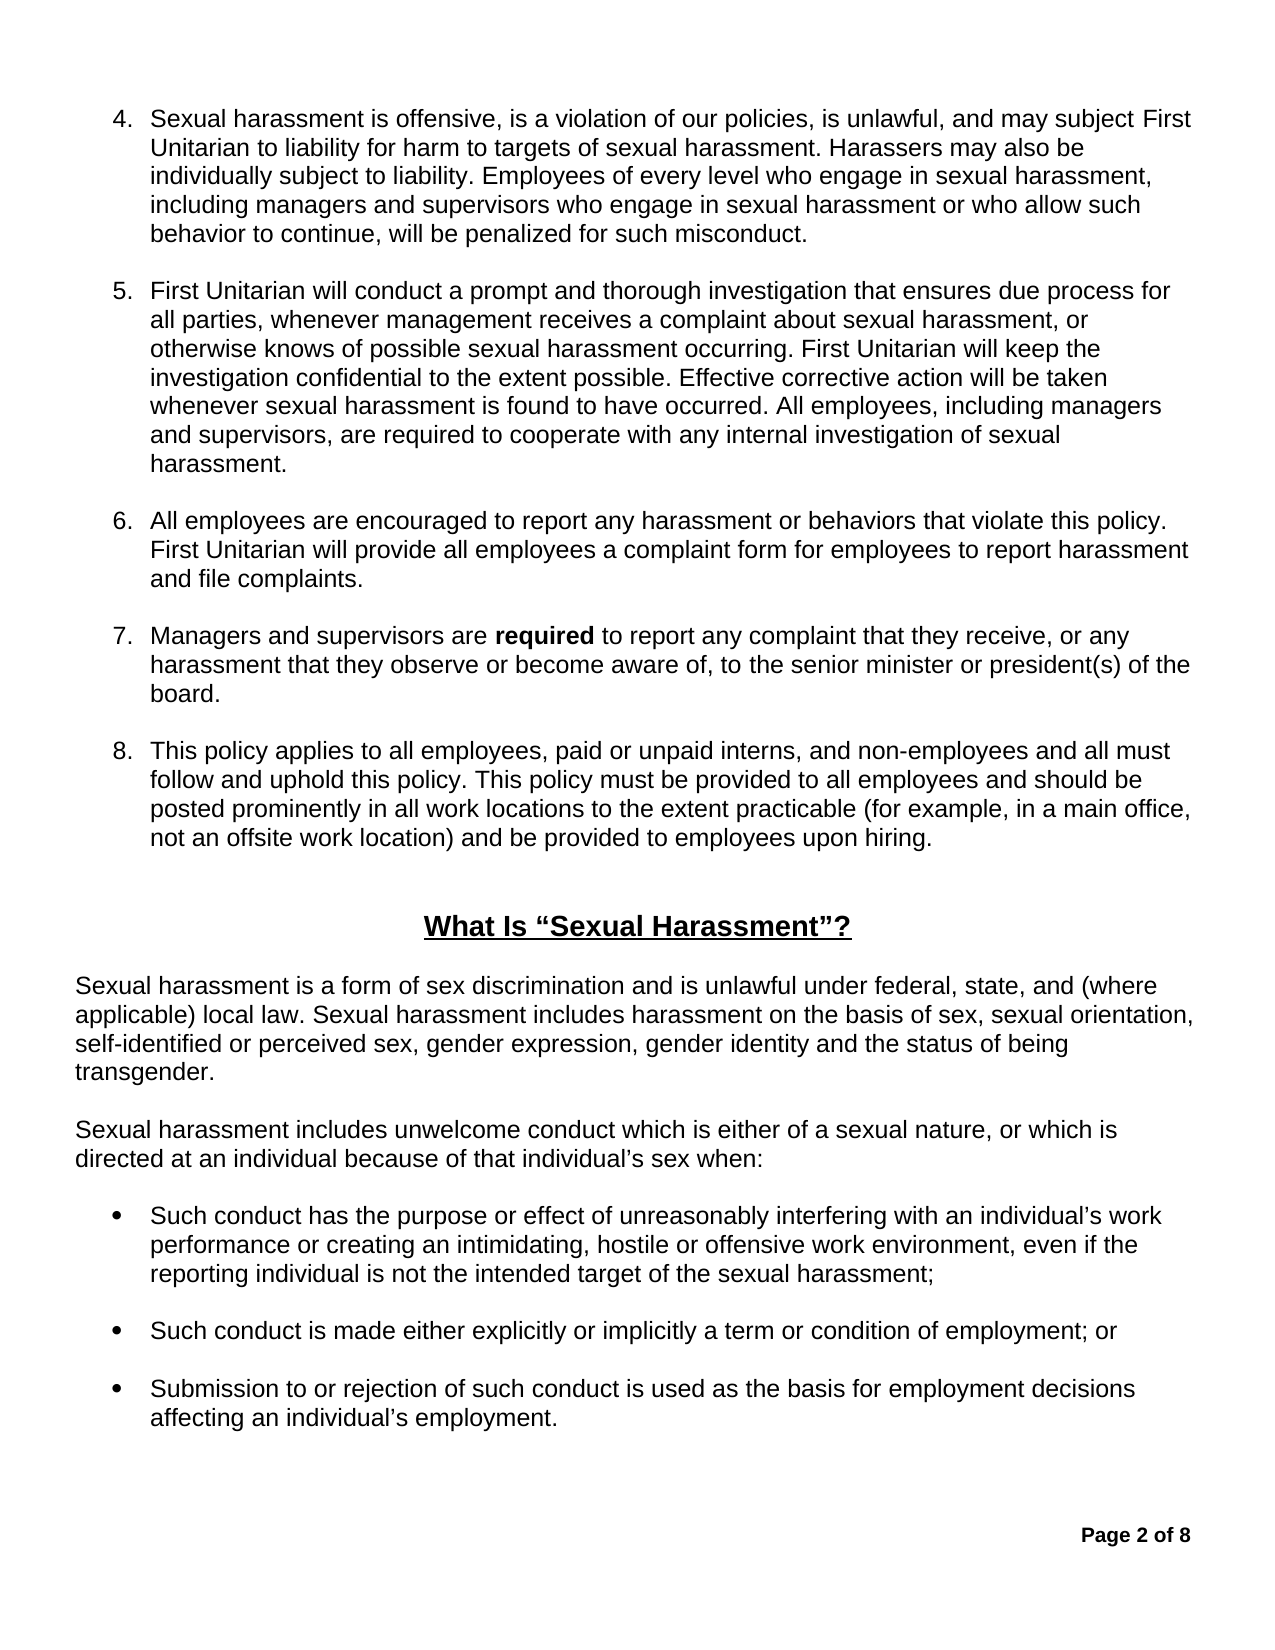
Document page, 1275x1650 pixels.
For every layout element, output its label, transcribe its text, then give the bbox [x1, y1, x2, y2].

list Managers and supervisors are required to report any complaint that they receive, or any harassment that they observe or become aware of, to the senior minister or president(s) of the board. [112, 621, 1200, 707]
text Sexual harassment includes unwelcome conduct which is either of a sexual nature, or which is directed at an individual because of that individual’s sex when: [75, 1115, 1200, 1172]
list Such conduct has the purpose or effect of unreasonably interfering with an individual’s work performance or creating an intimidating, hostile or offensive work environment, even if the reporting individual is not the intended target of the sexual harassment; [112, 1201, 1200, 1287]
list All employees are encouraged to report any harassment or behaviors that violate this policy. First Unitarian will provide all employees a complaint form for employees to report harassment and file complaints. [112, 506, 1200, 592]
text What Is “Sexual Harassment”? [75, 909, 1200, 942]
text Sexual harassment is a form of sex discrimination and is unlawful under federal, state, and (where applicable) local law. Sexual harassment includes harassment on the basis of sex, sexual orientation, self-identified or perceived sex, gender expression, gender identity and the status of being transgender. [75, 971, 1200, 1086]
list This policy applies to all employees, paid or unpaid interns, and non-employees and all must follow and uphold this policy. This policy must be provided to all employees and should be posted prominently in all work locations to the extent practicable (for example, in a main office, not an offsite work location) and be provided to employees upon hiring. [112, 736, 1200, 851]
list Submission to or rejection of such conduct is used as the basis for employment decisions affecting an individual’s employment. [112, 1374, 1200, 1431]
list Such conduct is made either explicitly or implicitly a term or condition of employment; or [112, 1316, 1200, 1345]
list First Unitarian will conduct a prompt and thorough investigation that ensures due process for all parties, whenever management receives a complaint about sexual harassment, or otherwise knows of possible sexual harassment occurring. First Unitarian will keep the investigation confidential to the extent possible. Effective corrective action will be taken whenever sexual harassment is found to have occurred. All employees, including managers and supervisors, are required to cooperate with any internal investigation of sexual harassment. [112, 276, 1200, 477]
list Sexual harassment is offensive, is a violation of our policies, is unlawful, and may subject First Unitarian to liability for harm to targets of sexual harassment. Harassers may also be individually subject to liability. Employees of every level who engage in sexual harassment, including managers and supervisors who engage in sexual harassment or who allow such behavior to continue, will be penalized for such misconduct. [112, 104, 1200, 247]
